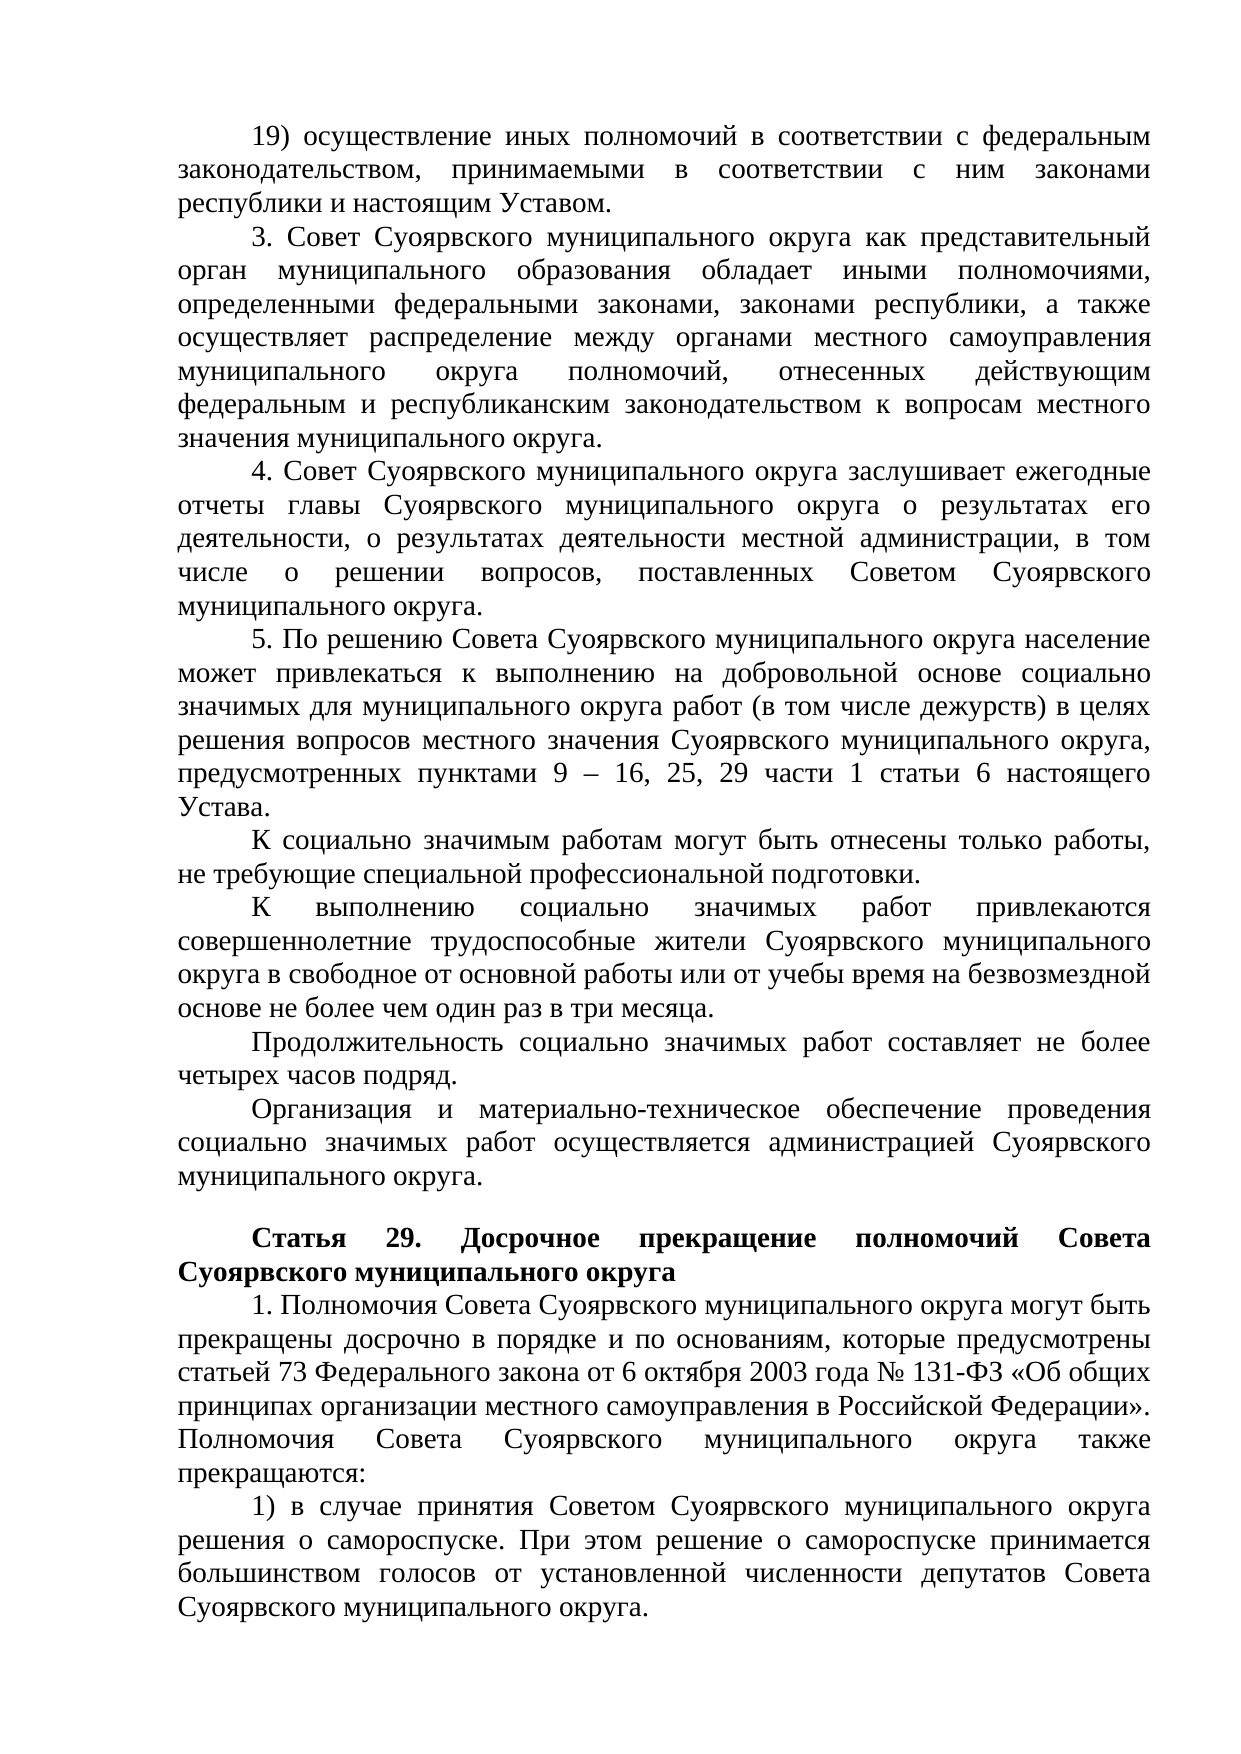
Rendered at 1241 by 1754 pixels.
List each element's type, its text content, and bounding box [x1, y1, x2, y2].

text К выполнению социально значимых работ привлекаются совершеннолетние трудоспособные жители Суоярвского муниципального округа в свободное от основной работы или от учебы время на безвозмездной основе не более чем один раз в три месяца. [177, 889, 1152, 1024]
text 5. По решению Совета Суоярвского муниципального округа население может привлекаться к выполнению на добровольной основе социально значимых для муниципального округа работ (в том числе дежурств) в целях решения вопросов местного значения Суоярвского муниципального округа, предусмотренных пунктами 9 – 16, 25, 29 части 1 статьи 6 настоящего Устава. [177, 621, 1152, 822]
text 1. Полномочия Совета Суоярвского муниципального округа могут быть прекращены досрочно в порядке и по основаниям, которые предусмотрены статьей 73 Федерального закона от 6 октября 2003 года № 131-ФЗ «Об общих принципах организации местного самоуправления в Российской Федерации». Полномочия Совета Суоярвского муниципального округа также прекращаются: [177, 1287, 1152, 1488]
text К социально значимым работам могут быть отнесены только работы, не требующие специальной профессиональной подготовки. [177, 822, 1152, 889]
text Статья 29. Досрочное прекращение полномочий Совета Суоярвского муниципального округа [177, 1220, 1152, 1287]
text 3. Совет Суоярвского муниципального округа как представительный орган муниципального образования обладает иными полномочиями, определенными федеральными законами, законами республики, а также осуществляет распределение между органами местного самоуправления муниципального округа полномочий, отнесенных действующим федеральным и республиканским законодательством к вопросам местного значения муниципального округа. [177, 219, 1152, 453]
text 4. Совет Суоярвского муниципального округа заслушивает ежегодные отчеты главы Суоярвского муниципального округа о результатах его деятельности, о результатах деятельности местной администрации, в том числе о решении вопросов, поставленных Советом Суоярвского муниципального округа. [177, 453, 1152, 621]
text Организация и материально-техническое обеспечение проведения социально значимых работ осуществляется администрацией Суоярвского муниципального округа. [177, 1091, 1152, 1191]
text Продолжительность социально значимых работ составляет не более четырех часов подряд. [177, 1024, 1152, 1091]
text 19) осуществление иных полномочий в соответствии с федеральным законодательством, принимаемыми в соответствии с ним законами республики и настоящим Уставом. [177, 118, 1152, 219]
text 1) в случае принятия Советом Суоярвского муниципального округа решения о самороспуске. При этом решение о самороспуске принимается большинством голосов от установленной численности депутатов Совета Суоярвского муниципального округа. [177, 1488, 1152, 1623]
